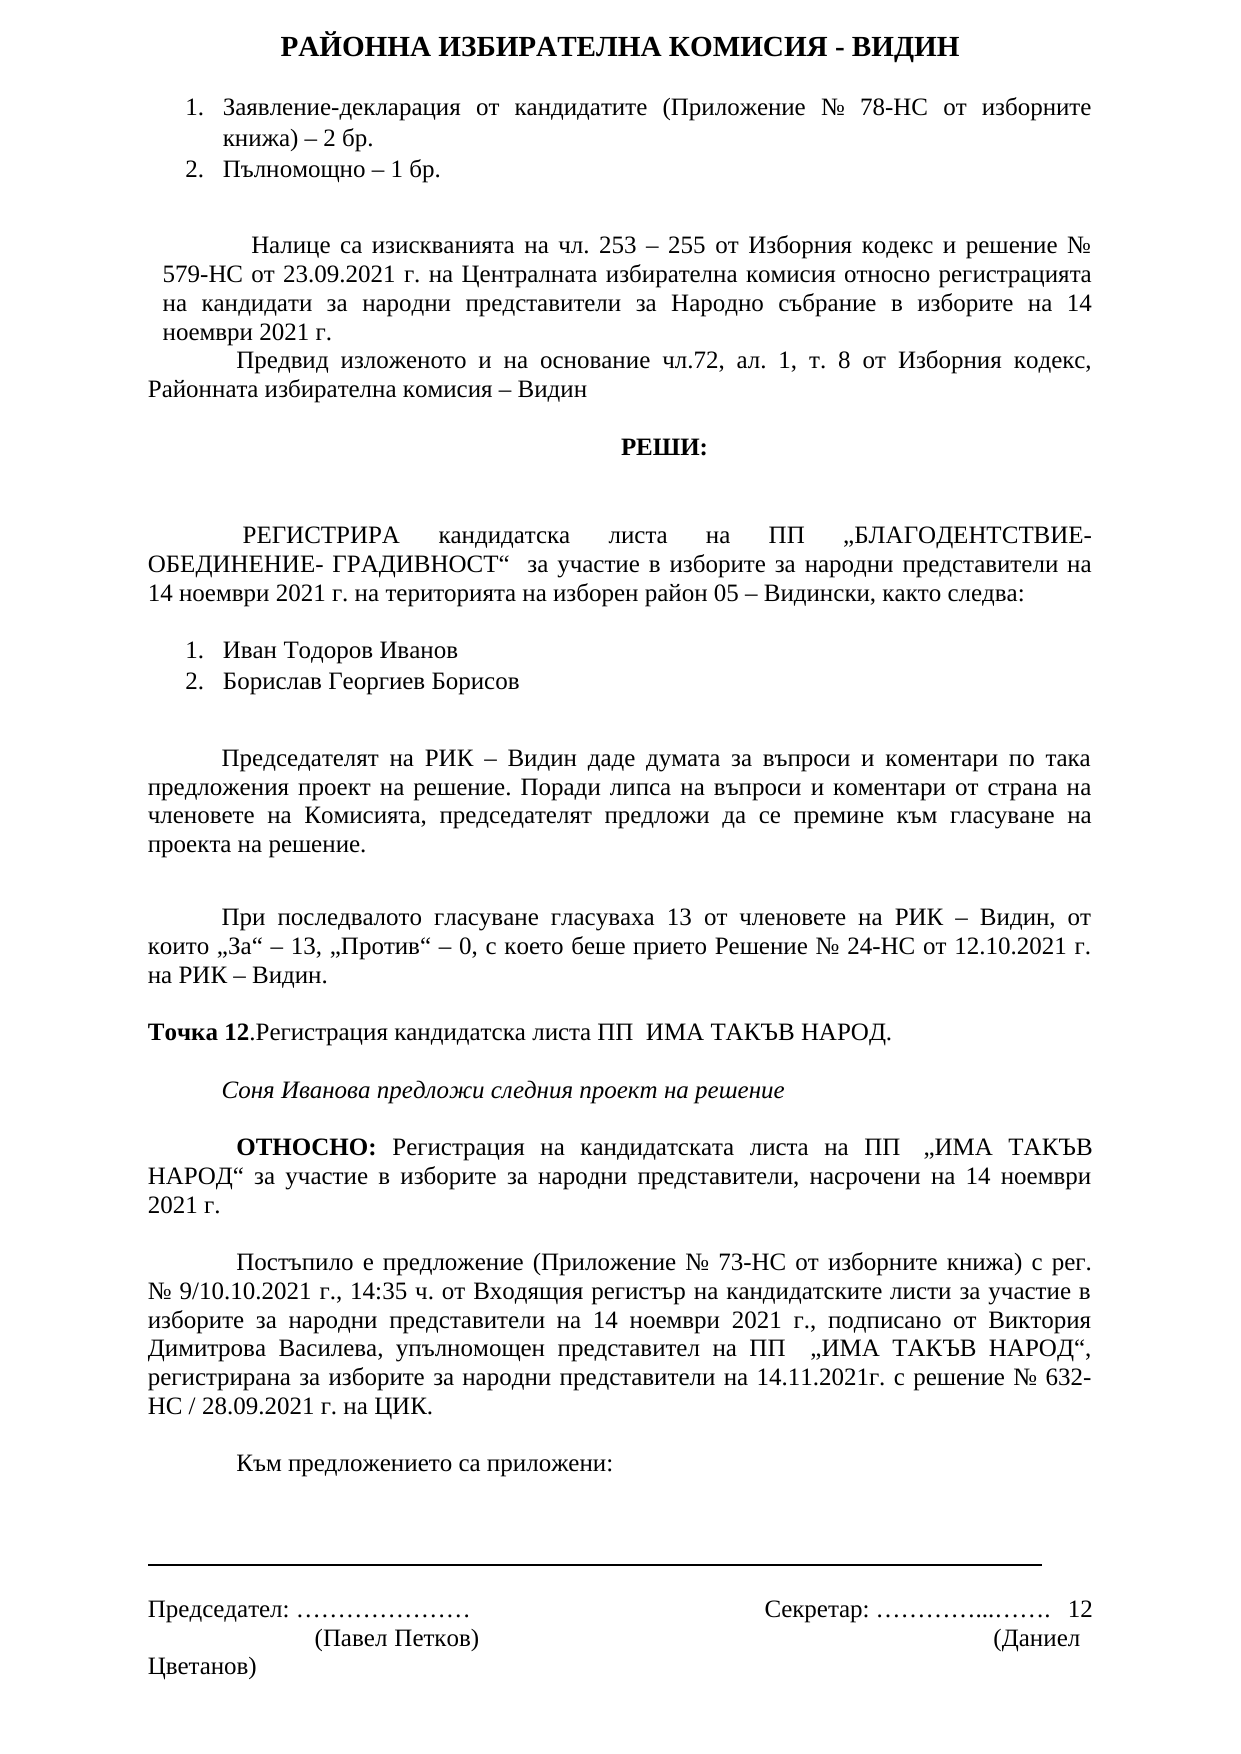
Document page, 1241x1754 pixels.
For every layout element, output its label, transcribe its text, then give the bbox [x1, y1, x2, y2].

list Пълномощно – 1 бр. [185, 154, 1093, 183]
text РЕШИ: [148, 432, 1093, 460]
text РЕГИСТРИРА кандидатска листа на ПП „БЛАГОДЕНТСТВИЕ- ОБЕДИНЕНИЕ- ГРАДИВНОСТ“ за участие в изборите за народни представители на 14 ноември 2021 г. на територията на изборен район 05 – Видински, както следва: [148, 520, 1093, 607]
list Заявление-декларация от кандидатите (Приложение № 78-НС от изборните книжа) – 2 бр. [185, 92, 1093, 152]
text Предвид изложеното и на основание чл.72, ал. 1, т. 8 от Изборния кодекс, Районната избирателна комисия – Видин [148, 345, 1093, 403]
text Към предложението са приложени: [148, 1448, 1093, 1477]
text Постъпило е предложение (Приложение № 73-НС от изборните книжа) с рег. № 9/10.10.2021 г., 14:35 ч. от Входящия регистър на кандидатските листи за участие в изборите за народни представители на 14 ноември 2021 г., подписано от Виктория Димитрова Василева, упълномощен представител на ПП „ИМА ТАКЪВ НАРОД“, регистрирана за изборите за народни представители на 14.11.2021г. с решение № 632-НС / 28.09.2021 г. на ЦИК. [148, 1247, 1093, 1420]
text Председателят на РИК – Видин даде думата за въпроси и коментари по така предложения проект на решение. Поради липса на въпроси и коментари от страна на членовете на Комисията, председателят предложи да се премине към гласуване на проекта на решение. [148, 743, 1093, 858]
list Борислав Георгиев Борисов [185, 666, 1093, 695]
text ОТНОСНО: Регистрация на кандидатската листа на ПП „ИМА ТАКЪВ НАРОД“ за участие в изборите за народни представители, насрочени на 14 ноември 2021 г. [148, 1132, 1093, 1218]
text Соня Иванова предложи следния проект на решение [148, 1075, 1093, 1103]
list Иван Тодоров Иванов [185, 635, 1093, 664]
text Точка 12.Регистрация кандидатска листа ПП ИМА ТАКЪВ НАРОД. [148, 1017, 1093, 1046]
text Налице са изискванията на чл. 253 – 255 от Изборния кодекс и решение № 579-НС от 23.09.2021 г. на Централната избирателна комисия относно регистрацията на кандидати за народни представители за Народно събрание в изборите на 14 ноември 2021 г. [162, 230, 1093, 345]
text При последвалото гласуване гласуваха 13 от членовете на РИК – Видин, от които „За“ – 13, „Против“ – 0, с което беше прието Решение № 24-НС от 12.10.2021 г. на РИК – Видин. [148, 902, 1093, 988]
